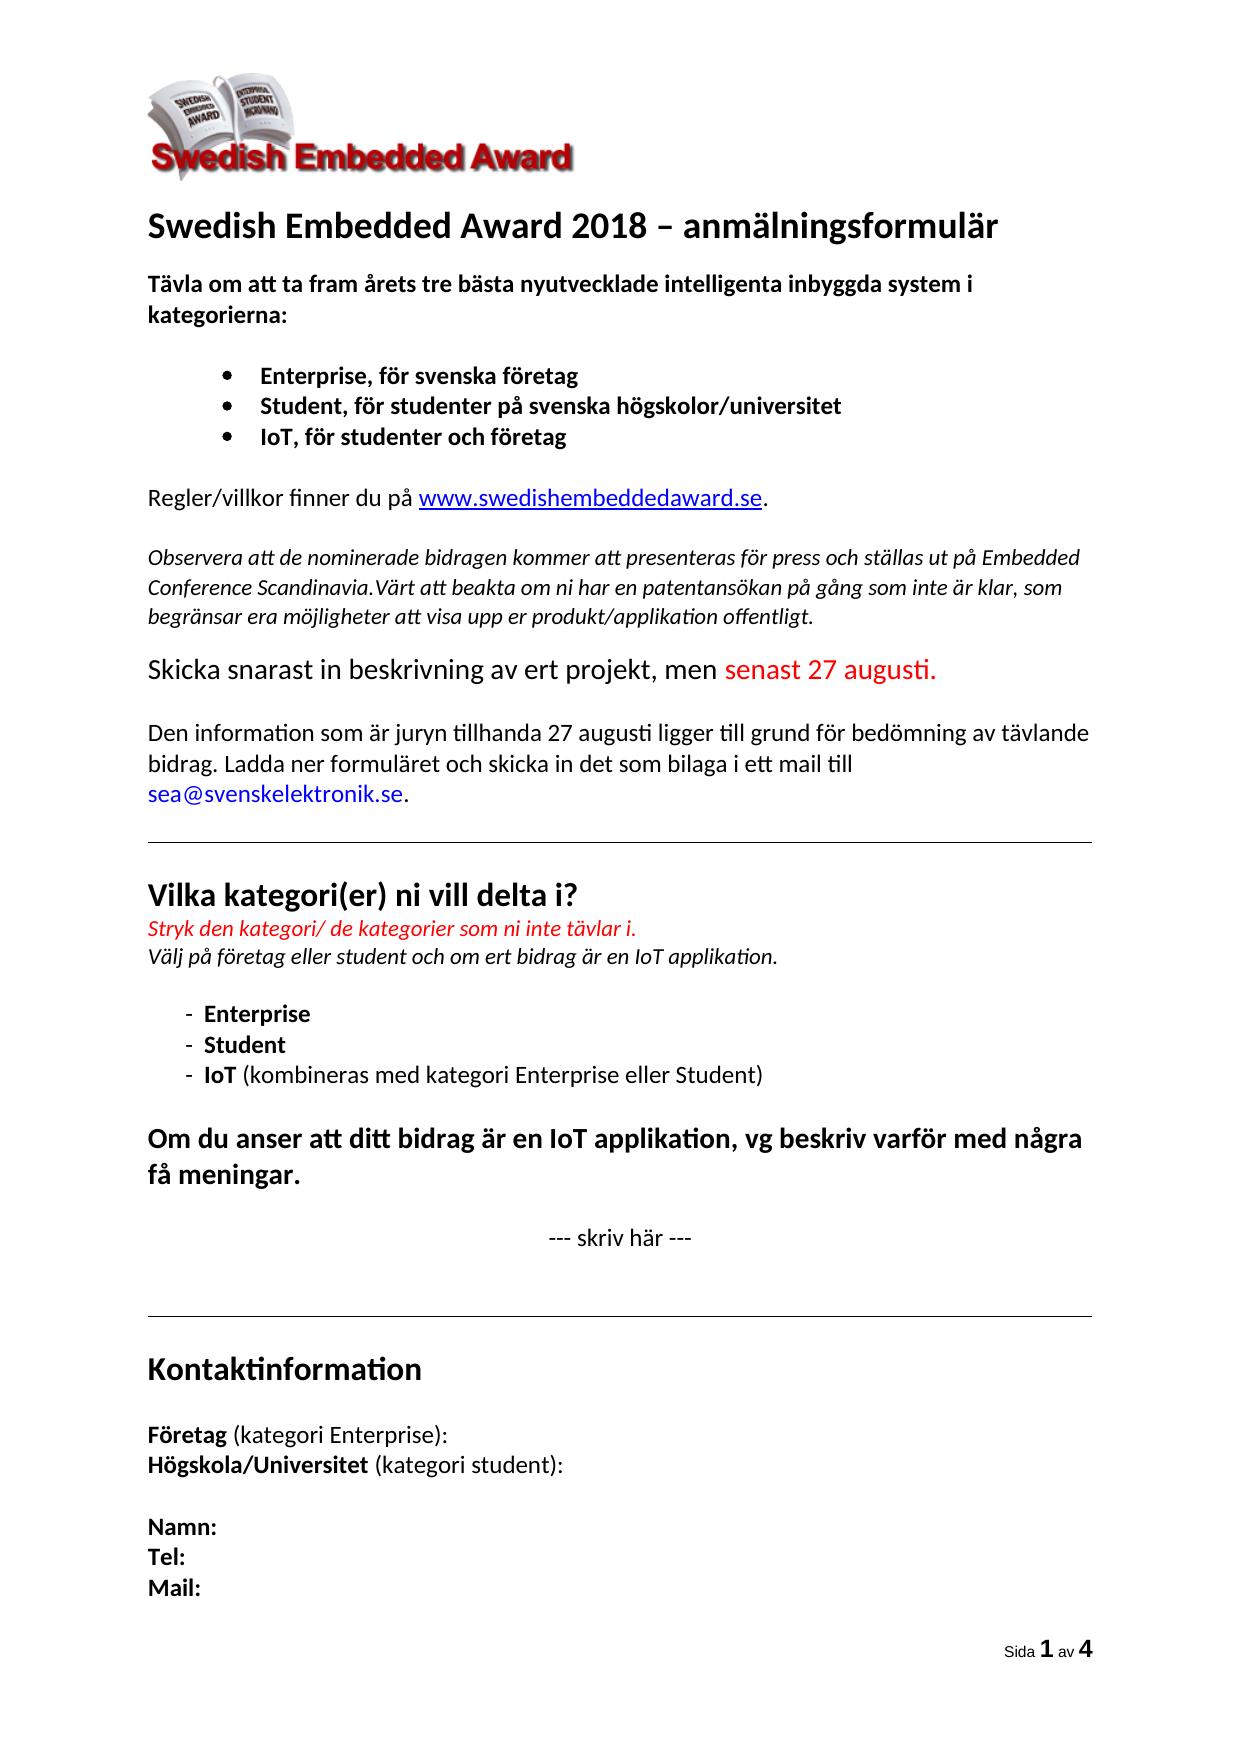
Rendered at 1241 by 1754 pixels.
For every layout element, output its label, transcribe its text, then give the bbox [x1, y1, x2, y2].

text --- skriv här --- [148, 1222, 1092, 1253]
text Observera att de nominerade bidragen kommer att presenteras för press och ställas ut på Embedded Conference Scandinavia. Värt att beakta om ni har en patentansökan på gång som inte är klar, som begränsar era möjligheter att visa upp er produkt/applikation offentligt. [148, 543, 1092, 630]
text Företag (kategori Enterprise): [148, 1419, 1092, 1450]
list Student [185, 1029, 1092, 1059]
text Skicka snarast in beskrivning av ert projekt, men senast 27 augusti. [148, 651, 1092, 687]
list Enterprise, för svenska företag [223, 360, 916, 390]
text Högskola/Universitet (kategori student): [148, 1450, 1092, 1480]
text Namn: [148, 1511, 1092, 1541]
text Om du anser att ditt bidrag är en IoT applikation, vg beskriv varför med några få meningar. [148, 1120, 1092, 1192]
text Den information som är juryn tillhanda 27 augusti ligger till grund för bedömning av tävlande bidrag. Ladda ner formuläret och skicka in det som bilaga i ett mail till sea@svenskelektronik.se. [148, 717, 1092, 809]
picture [147, 73, 661, 181]
text Regler/villkor finner du på www.swedishembeddedaward.se. [148, 482, 1092, 512]
text Stryk den kategori/ de kategorier som ni inte tävlar i. [148, 914, 1092, 942]
list Student, för studenter på svenska högskolor/universitet [223, 390, 1078, 421]
text Tel: [148, 1541, 1092, 1572]
list IoT (kombineras med kategori Enterprise eller Student) [185, 1059, 1092, 1090]
list Enterprise [185, 998, 1092, 1029]
text Mail: [148, 1572, 1092, 1602]
text Välj på företag eller student och om ert bidrag är en IoT applikation. [148, 942, 1092, 970]
text Swedish Embedded Award 2018 – anmälningsformulär [148, 202, 1092, 247]
list IoT, för studenter och företag [223, 421, 1078, 451]
text Kontaktinformation [148, 1348, 1092, 1389]
text Vilka kategori(er) ni vill delta i? [148, 873, 1092, 914]
text Tävla om att ta fram årets tre bästa nyutvecklade intelligenta inbyggda system i kategorierna: [148, 268, 1078, 329]
